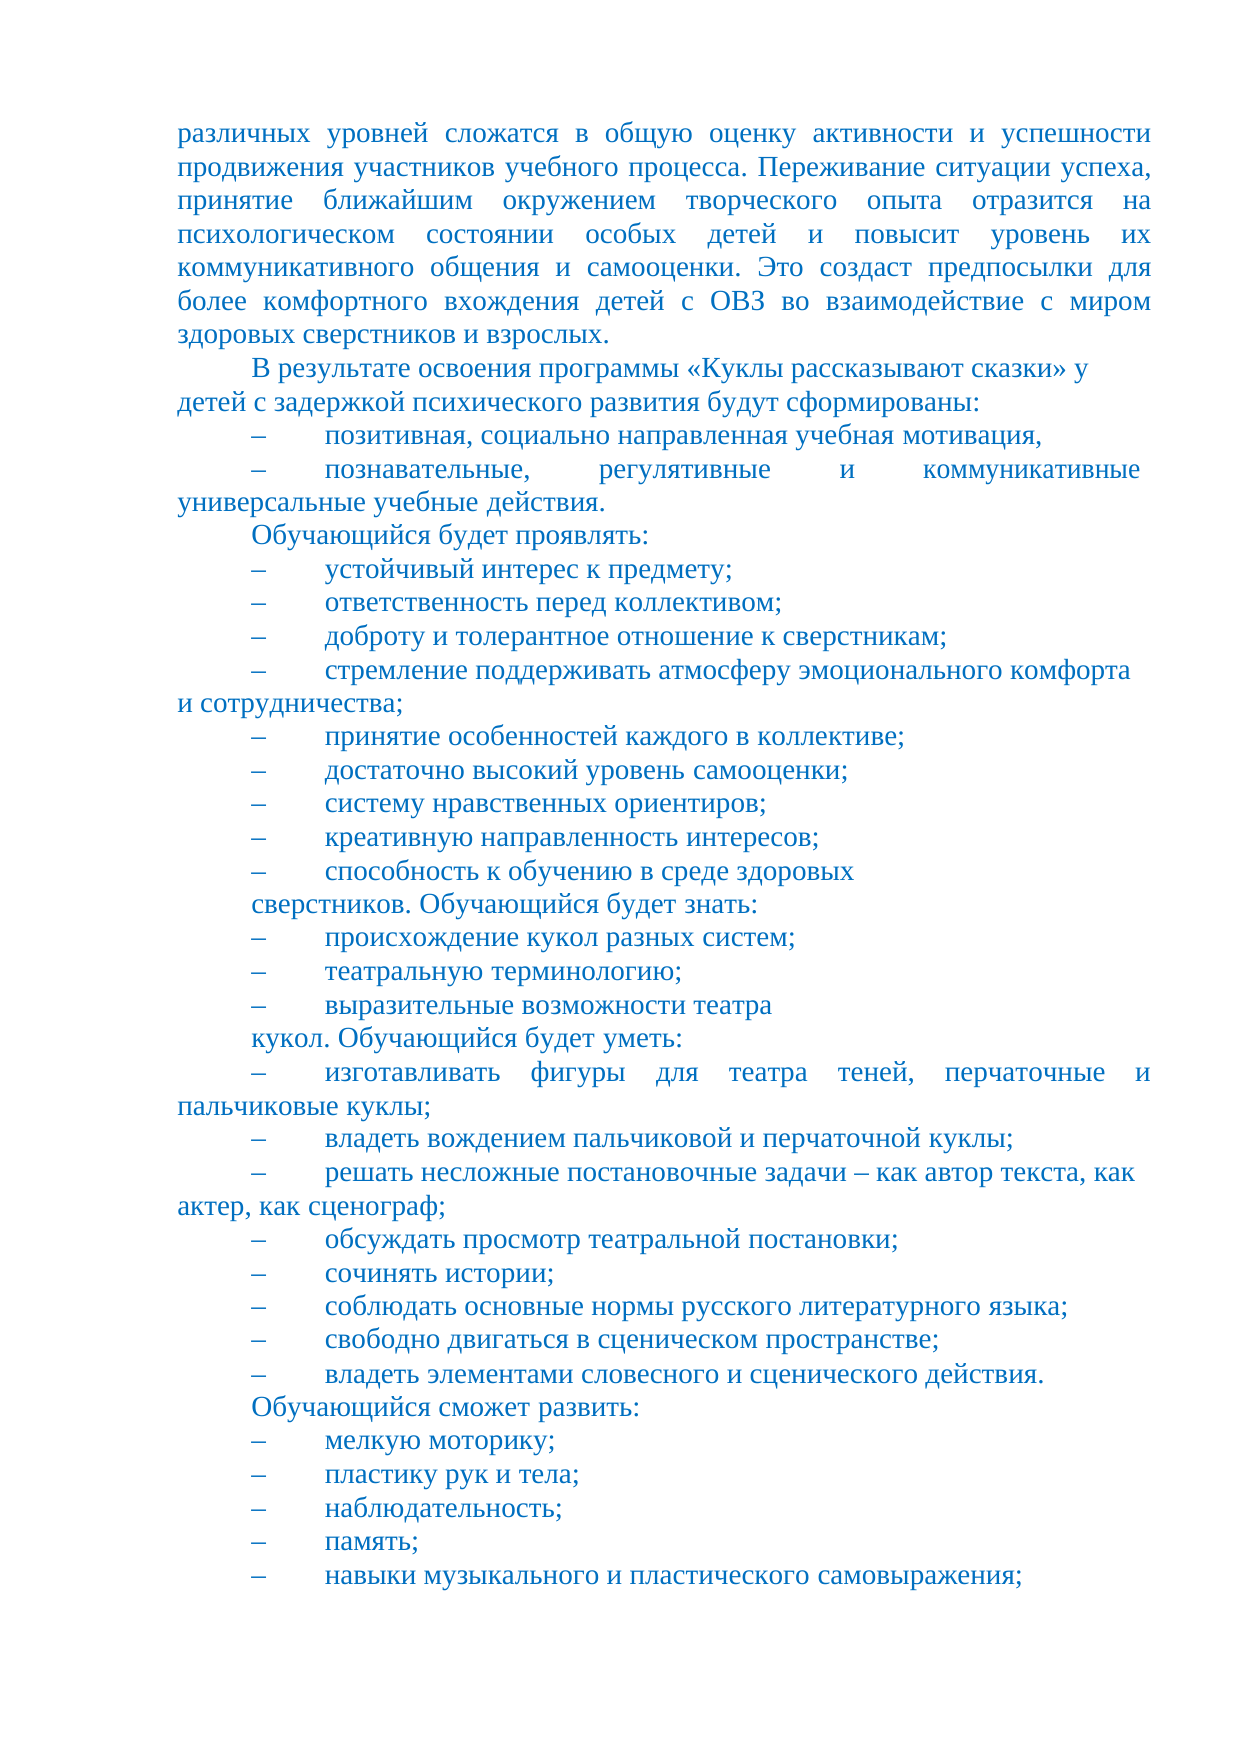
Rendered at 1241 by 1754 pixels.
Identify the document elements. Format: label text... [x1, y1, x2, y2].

list устойчивый интерес к предмету; [251, 551, 1176, 585]
list способность к обучению в среде здоровых сверстников. Обучающийся будет знать: [251, 853, 1022, 920]
list выразительные возможности театра кукол. Обучающийся будет уметь: [251, 987, 859, 1054]
list позитивная, социально направленная учебная мотивация, [251, 417, 1176, 451]
list ответственность перед коллективом; [251, 585, 1176, 618]
list достаточно высокий уровень самооценки; [251, 752, 1176, 786]
list познавательные, регулятивные и коммуникативные универсальные учебные действия. [177, 451, 1151, 518]
list навыки музыкального и пластического самовыражения; [251, 1557, 1176, 1591]
list мелкую моторику; [251, 1423, 1176, 1456]
list память; [251, 1524, 1176, 1557]
list принятие особенностей каждого в коллективе; [251, 719, 1176, 752]
list владеть вождением пальчиковой и перчаточной куклы; [251, 1121, 1176, 1154]
list свободно двигаться в сценическом пространстве; [251, 1322, 1176, 1356]
list решать несложные постановочные задачи – как автор текста, как актер, как сценограф; [177, 1154, 1152, 1222]
list стремление поддерживать атмосферу эмоционального комфорта и сотрудничества; [177, 652, 1151, 719]
list владеть элементами словесного и сценического действия. Обучающийся сможет развить: [251, 1356, 1045, 1423]
list систему нравственных ориентиров; [251, 786, 1176, 819]
list доброту и толерантное отношение к сверстникам; [251, 618, 1176, 652]
text различных уровней сложатся в общую оценку активности и успешности продвижения участников учебного процесса. Переживание ситуации успеха, принятие ближайшим окружением творческого опыта отразится на психологическом состоянии особых детей и повысит уровень их коммуникативного общения и самооценки. Это создаст предпосылки для более комфортного вхождения детей с ОВЗ во взаимодействие с миром здоровых сверстников и взрослых. [177, 115, 1152, 350]
list происхождение кукол разных систем; [251, 920, 1176, 953]
list театральную терминологию; [251, 953, 1176, 987]
list изготавливать фигуры для театра теней, перчаточные и пальчиковые куклы; [177, 1054, 1151, 1121]
text Обучающийся будет проявлять: [251, 518, 1176, 551]
list соблюдать основные нормы русского литературного языка; [251, 1289, 1176, 1322]
list креативную направленность интересов; [251, 819, 1176, 853]
list наблюдательность; [251, 1490, 1176, 1523]
list сочинять истории; [251, 1255, 1176, 1289]
list пластику рук и тела; [251, 1456, 1176, 1490]
list обсуждать просмотр театральной постановки; [251, 1222, 1176, 1255]
text В результате освоения программы «Куклы рассказывают сказки» у детей с задержкой психического развития будут сформированы: [177, 350, 1151, 417]
